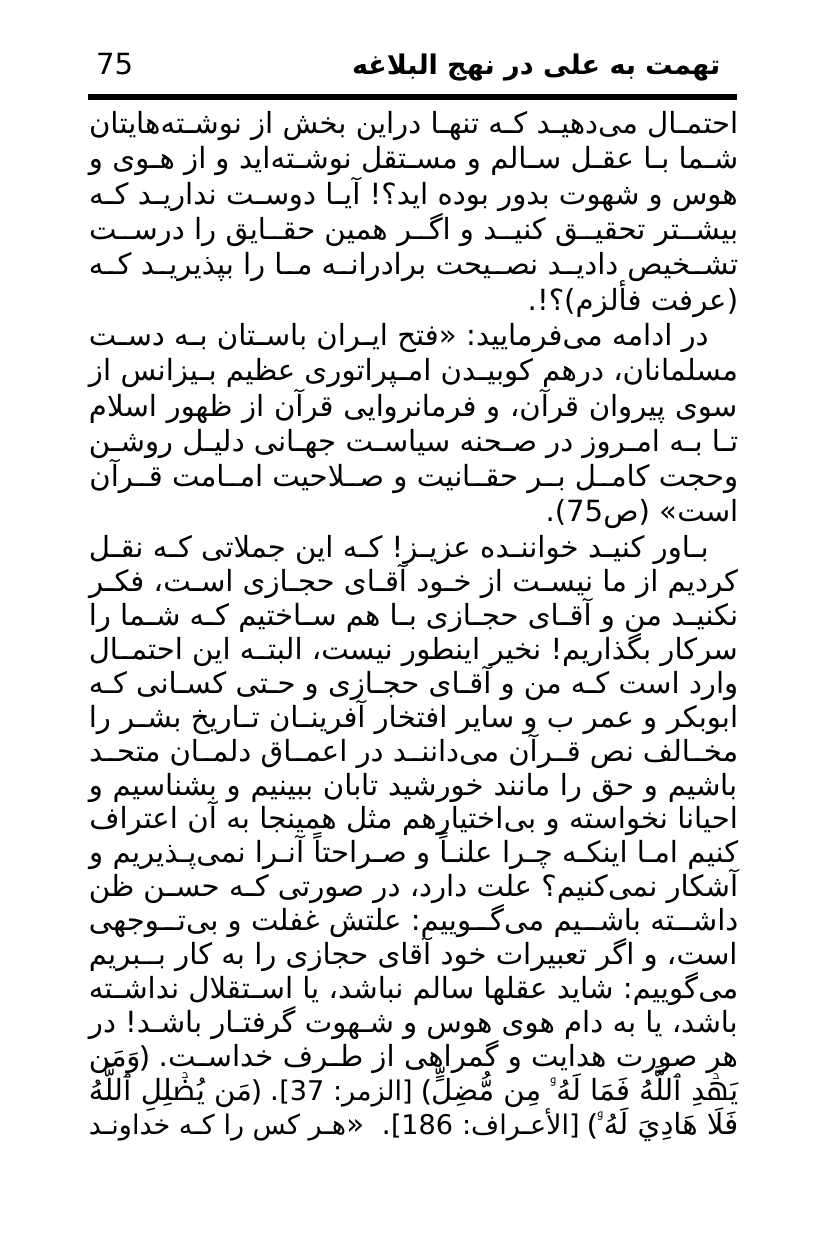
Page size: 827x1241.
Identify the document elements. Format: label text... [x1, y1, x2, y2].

text در ادامه می‌فرمایید: «فتح ایران باستان به دست مسلمانان، درهم کوبیدن امپراتوری عظیم بیزانس از سوی پیروان قرآن، و فرمانروایی قرآن از ظهور اسلام تا به امروز در صحنه سیاست جهانی دلیل روشن وحجت کامل بر حقانیت و صلاحیت امامت قرآن است» (ص75). [89, 318, 738, 529]
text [89, 530, 738, 1141]
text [89, 106, 738, 317]
